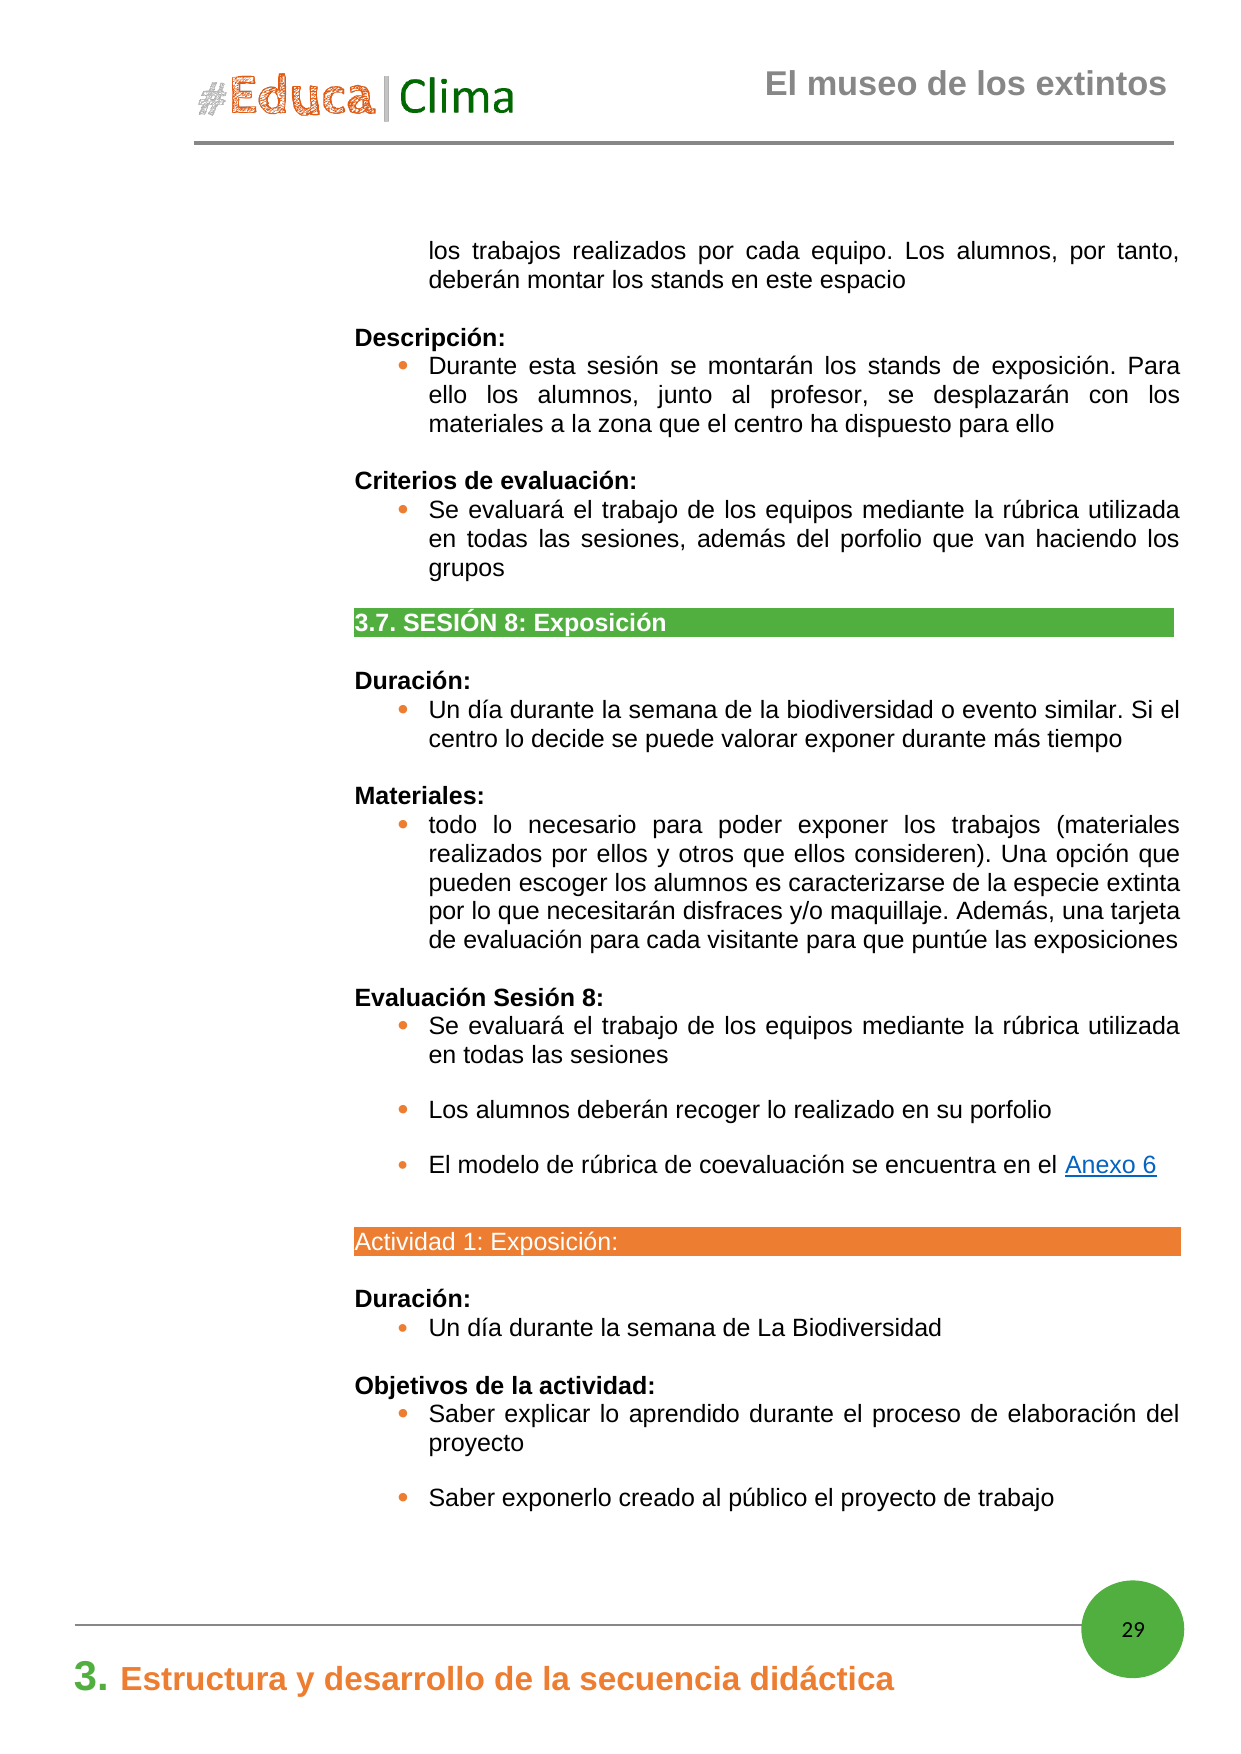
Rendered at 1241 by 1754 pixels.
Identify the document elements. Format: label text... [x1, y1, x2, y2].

list El modelo de rúbrica de coevaluación se encuentra en el Anexo 6 [399, 1151, 1181, 1179]
list Se evaluará el trabajo de los equipos mediante la rúbrica utilizada en todas las sesiones [399, 1011, 1181, 1069]
text Criterios de evaluación: [354, 466, 1181, 495]
text Actividad 1: Exposición: [354, 1227, 1181, 1256]
text Evaluación Sesión 8: [354, 983, 1181, 1011]
list Saber exponerlo creado al público el proyecto de trabajo [399, 1483, 1181, 1512]
list Saber explicar lo aprendido durante el proceso de elaboración del proyecto [399, 1399, 1181, 1457]
text Materiales: [354, 781, 1181, 810]
text Duración: [354, 666, 1181, 695]
list Se evaluará el trabajo de los equipos mediante la rúbrica utilizada en todas las sesiones, además del porfolio que van haciendo los grupos [399, 495, 1181, 581]
text Descripción: [354, 322, 1181, 351]
list Los alumnos deberán recoger lo realizado en su porfolio [399, 1095, 1181, 1124]
text 3.7. SESIÓN 8: Exposición [354, 608, 1174, 637]
list Un día durante la semana de la biodiversidad o evento similar. Si el centro lo decide se puede valorar exponer durante más tiempo [399, 695, 1181, 752]
list todo lo necesario para poder exponer los trabajos (materiales realizados por ellos y otros que ellos consideren). Una opción que pueden escoger los alumnos es caracterizarse de la especie extinta por lo que necesitarán disfraces y/o maquillaje. Además, una tarjeta de evaluación para cada visitante para que puntúe las exposiciones [399, 810, 1181, 954]
picture [191, 73, 521, 133]
text Duración: [354, 1284, 1181, 1313]
list Un día durante la semana de La Biodiversidad [399, 1313, 1181, 1342]
text Objetivos de la actividad: [354, 1371, 1181, 1399]
list Durante esta sesión se montarán los stands de exposición. Para ello los alumnos, junto al profesor, se desplazarán con los materiales a la zona que el centro ha dispuesto para ello [399, 351, 1181, 438]
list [399, 236, 1181, 294]
